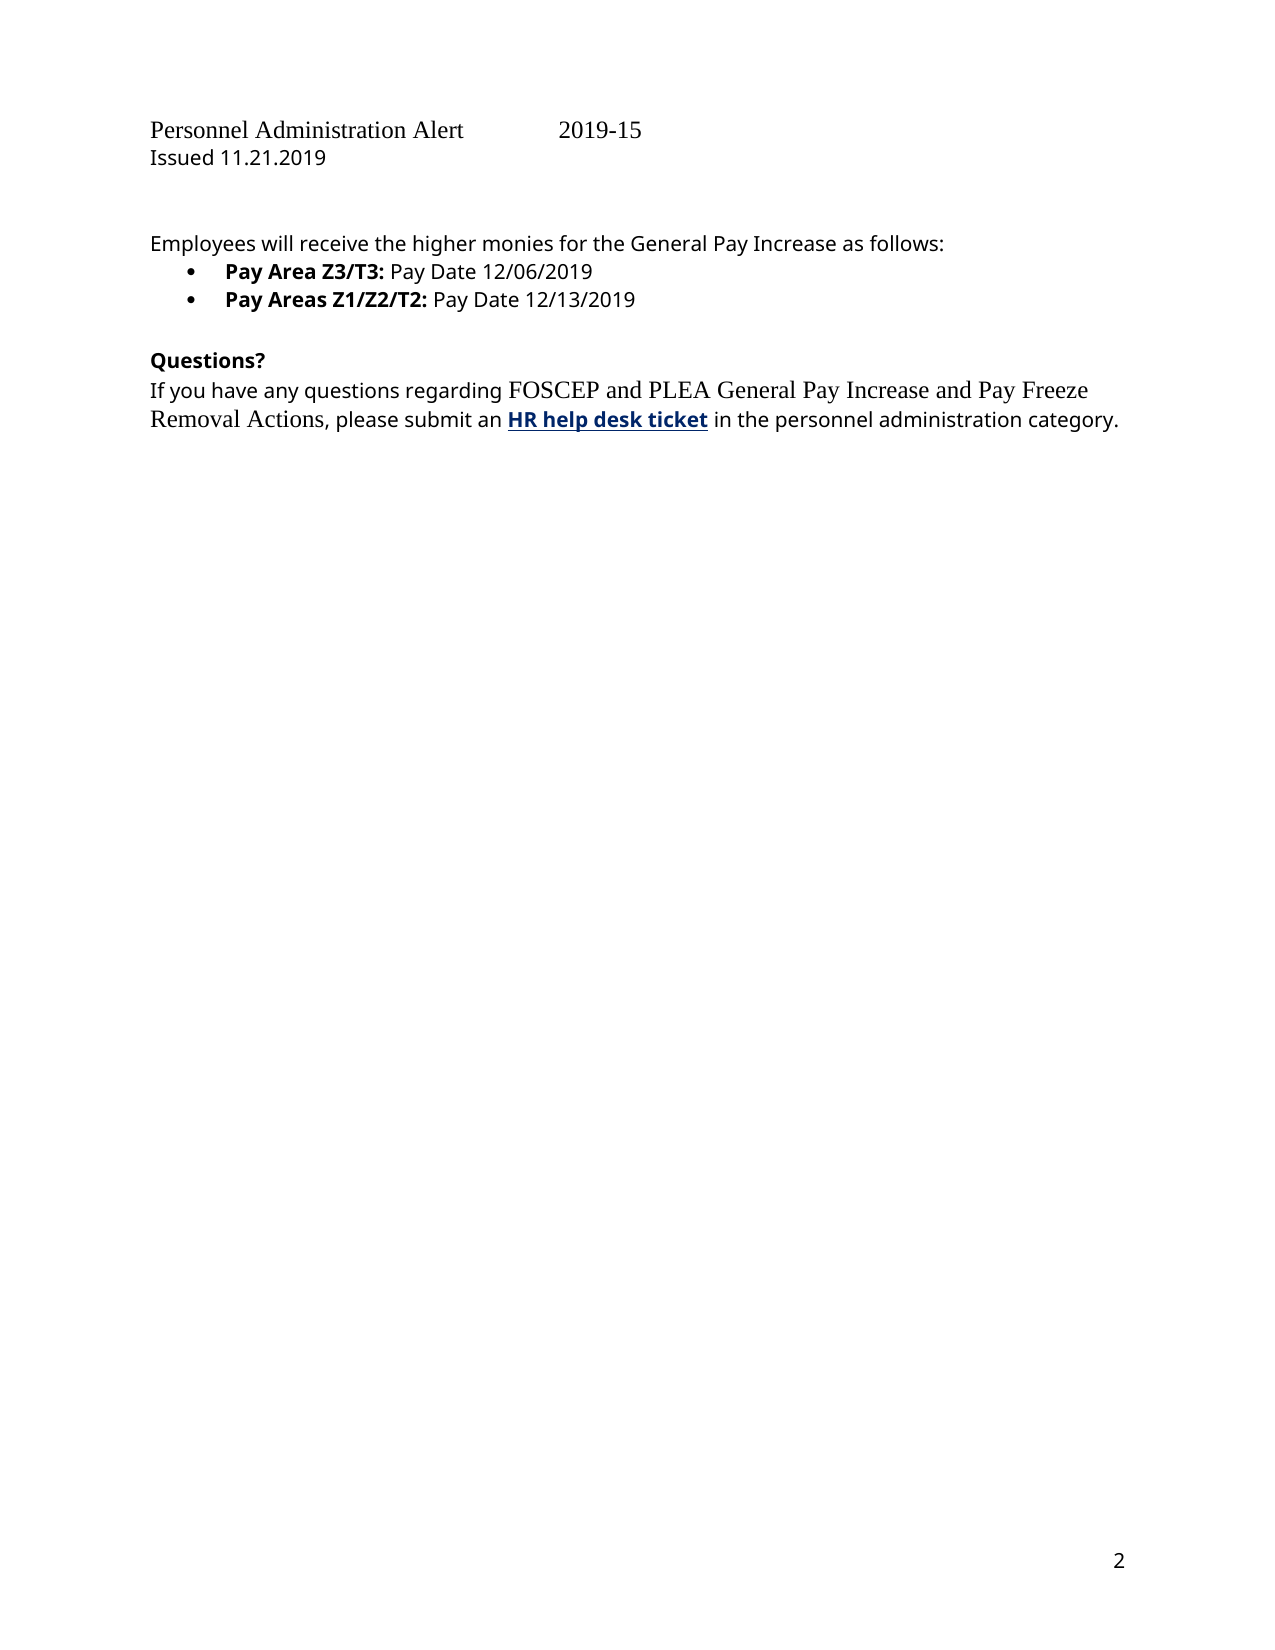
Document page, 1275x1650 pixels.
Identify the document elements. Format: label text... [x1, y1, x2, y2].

list Pay Area Z3/T3: Pay Date 12/06/2019 [187, 257, 1125, 286]
text Employees will receive the higher monies for the General Pay Increase as follows: [150, 229, 1125, 257]
text Questions? If you have any questions regarding , please submit an HR help desk ticket in the personnel administration category. [150, 347, 1125, 434]
list Pay Areas Z1/Z2/T2: Pay Date 12/13/2019 [187, 286, 1125, 314]
